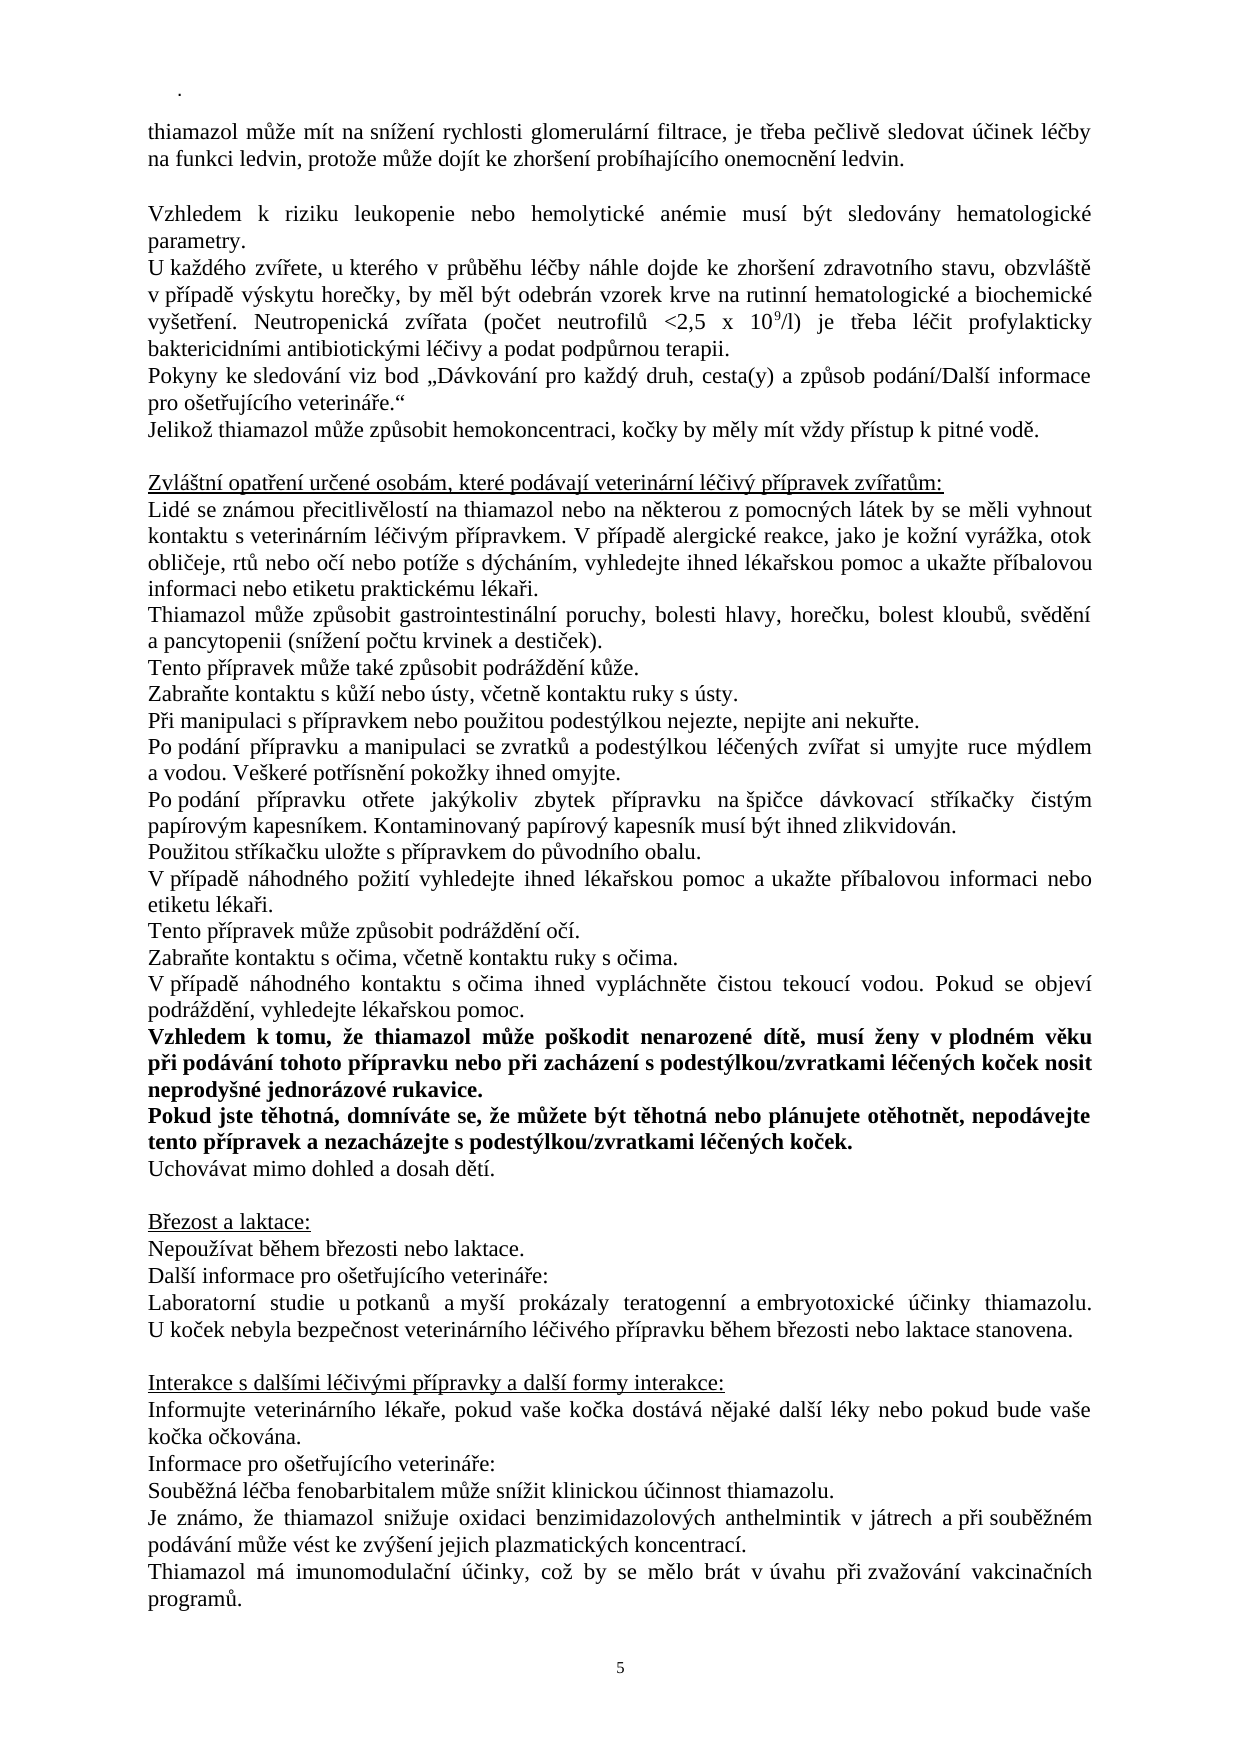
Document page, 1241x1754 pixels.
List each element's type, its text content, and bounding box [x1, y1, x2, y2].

text Informace pro ošetřujícího veterináře: [148, 1450, 1092, 1477]
text Uchovávat mimo dohled a dosah dětí. [148, 1155, 1092, 1182]
text Po podání přípravku otřete jakýkoliv zbytek přípravku na špičce dávkovací stříkačky čistým papírovým kapesníkem. Kontaminovaný papírový kapesník musí být ihned zlikvidován. [148, 786, 1092, 838]
text Použitou stříkačku uložte s přípravkem do původního obalu. [148, 838, 1092, 865]
text Vzhledem k tomu, že thiamazol může poškodit nenarozené dítě, musí ženy v plodném věku při podávání tohoto přípravku nebo při zacházení s podestýlkou/zvratkami léčených koček nosit neprodyšné jednorázové rukavice. [148, 1023, 1092, 1102]
text Je známo, že thiamazol snižuje oxidaci benzimidazolových anthelmintik v játrech a při souběžném podávání může vést ke zvýšení jejich plazmatických koncentrací. [148, 1504, 1092, 1558]
text Pokud jste těhotná, domníváte se, že můžete být těhotná nebo plánujete otěhotnět, nepodávejte tento přípravek a nezacházejte s podestýlkou/zvratkami léčených koček. [148, 1102, 1092, 1155]
text Souběžná léčba fenobarbitalem může snížit klinickou účinnost thiamazolu. [148, 1477, 1092, 1504]
text Po podání přípravku a manipulaci se zvratků a podestýlkou léčených zvířat si umyjte ruce mýdlem a vodou. Veškeré potřísnění pokožky ihned omyjte. [148, 733, 1092, 786]
text Thiamazol má imunomodulační účinky, což by se mělo brát v úvahu při zvažování vakcinačních programů. [148, 1558, 1092, 1612]
text Nepoužívat během březosti nebo laktace. [148, 1234, 1092, 1262]
text Další informace pro ošetřujícího veterináře: [148, 1262, 1092, 1289]
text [148, 118, 1092, 172]
text Zabraňte kontaktu s očima, včetně kontaktu ruky s očima. [148, 944, 1092, 970]
text Při manipulaci s přípravkem nebo použitou podestýlkou nejezte, nepijte ani nekuřte. [148, 707, 1092, 733]
text Jelikož thiamazol může způsobit hemokoncentraci, kočky by měly mít vždy přístup k pitné vodě. [148, 416, 1092, 443]
text V případě náhodného kontaktu s očima ihned vypláchněte čistou tekoucí vodou. Pokud se objeví podráždění, vyhledejte lékařskou pomoc. [148, 970, 1092, 1023]
text U každého zvířete, u kterého v průběhu léčby náhle dojde ke zhoršení zdravotního stavu, obzvláště v případě výskytu horečky, by měl být odebrán vzorek krve na rutinní hematologické a biochemické vyšetření. Neutropenická zvířata (počet neutrofilů <2,5 x 109/l) je třeba léčit profylakticky baktericidními antibiotickými léčivy a podat podpůrnou terapii. [148, 253, 1092, 362]
text Zvláštní opatření určené osobám, které podávají veterinární léčivý přípravek zvířatům: [148, 469, 1092, 496]
text Lidé se známou přecitlivělostí na thiamazol nebo na některou z pomocných látek by se měli vyhnout kontaktu s veterinárním léčivým přípravkem. V případě alergické reakce, jako je kožní vyrážka, otok obličeje, rtů nebo očí nebo potíže s dýcháním, vyhledejte ihned lékařskou pomoc a ukažte příbalovou informaci nebo etiketu praktickému lékaři. [148, 496, 1092, 601]
text Zabraňte kontaktu s kůží nebo ústy, včetně kontaktu ruky s ústy. [148, 680, 1092, 707]
text Informujte veterinárního lékaře, pokud vaše kočka dostává nějaké další léky nebo pokud bude vaše kočka očkována. [148, 1396, 1092, 1450]
text Laboratorní studie u potkanů a myší prokázaly teratogenní a embryotoxické účinky thiamazolu. U koček nebyla bezpečnost veterinárního léčivého přípravku během březosti nebo laktace stanovena. [148, 1289, 1092, 1343]
text Thiamazol může způsobit gastrointestinální poruchy, bolesti hlavy, horečku, bolest kloubů, svědění a pancytopenii (snížení počtu krvinek a destiček). [148, 601, 1092, 654]
text Interakce s dalšími léčivými přípravky a další formy interakce: [148, 1369, 1092, 1396]
text Tento přípravek může také způsobit podráždění kůže. [148, 654, 1092, 680]
text Březost a laktace: [148, 1208, 1092, 1234]
text Tento přípravek může způsobit podráždění očí. [148, 917, 1092, 944]
text V případě náhodného požití vyhledejte ihned lékařskou pomoc a ukažte příbalovou informaci nebo etiketu lékaři. [148, 865, 1092, 917]
text Pokyny ke sledování viz bod „Dávkování pro každý druh, cesta(y) a způsob podání/Další informace pro ošetřujícího veterináře.“ [148, 362, 1092, 416]
text Vzhledem k riziku leukopenie nebo hemolytické anémie musí být sledovány hematologické parametry. [148, 199, 1092, 253]
